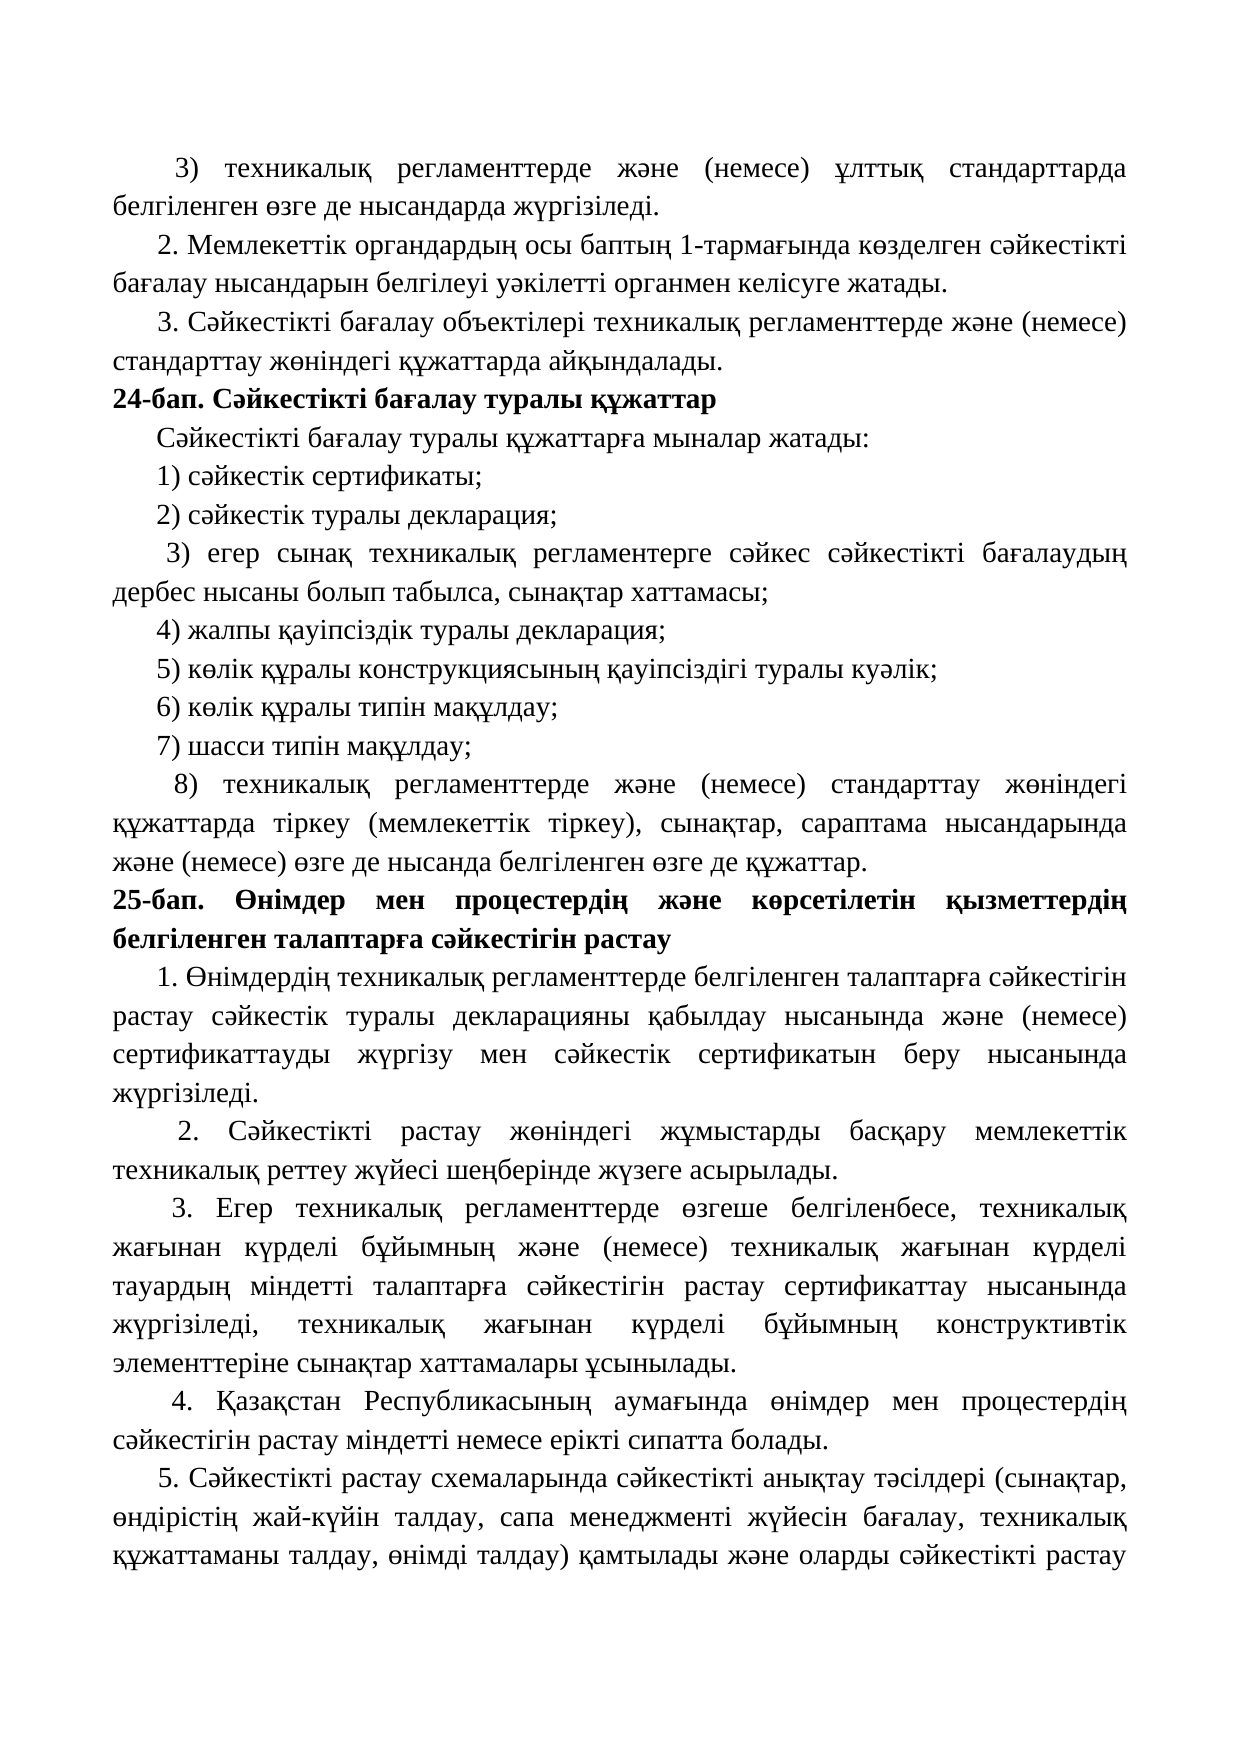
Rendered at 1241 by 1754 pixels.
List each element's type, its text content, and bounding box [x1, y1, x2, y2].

text Сәйкестікті бағалау туралы құжаттарға мыналар жатады: [112, 420, 1128, 453]
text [112, 1460, 1128, 1571]
text 8) техникалық регламенттерде және (немесе) стандарттау жөніндегі құжаттарда тіркеу (мемлекеттік тіркеу), сынақтар, сараптама нысандарында және (немесе) өзге де нысанда белгіленген өзге де құжаттар. [112, 767, 1128, 877]
text 3) техникалық регламенттерде және (немесе) ұлттық стандарттарда белгіленген өзге де нысандарда жүргізіледі. [112, 150, 1128, 222]
text 4) жалпы қауіпсіздік туралы декларация; [112, 612, 1128, 646]
text 3. Сәйкестікті бағалау объектілері техникалық регламенттерде және (немесе) стандарттау жөніндегі құжаттарда айқындалады. [112, 304, 1128, 376]
text 25-бап. Өнімдер мен процестердің және көрсетілетін қызметтердің белгіленген талаптарға сәйкестігін растау [112, 882, 1128, 954]
text 3. Егер техникалық регламенттерде өзгеше белгіленбесе, техникалық жағынан күрделі бұйымның және (немесе) техникалық жағынан күрделі тауардың міндетті талаптарға сәйкестігін растау сертификаттау нысанында жүргізіледі, техникалық жағынан күрделі бұйымның конструктивтік элементтеріне сынақтар хаттамалары ұсынылады. [112, 1191, 1128, 1378]
text 7) шасси типін мақұлдау; [112, 728, 1128, 762]
text 6) көлік құралы типін мақұлдау; [112, 689, 1128, 723]
text 2. Сәйкестікті растау жөніндегі жұмыстарды басқару мемлекеттік техникалық реттеу жүйесі шеңберінде жүзеге асырылады. [112, 1113, 1128, 1186]
text 4. Қазақстан Республикасының аумағында өнімдер мен процестердің сәйкестігін растау міндетті немесе ерікті сипатта болады. [112, 1383, 1128, 1455]
text 1. Өнімдердің техникалық регламенттерде белгіленген талаптарға сәйкестігін растау сәйкестік туралы декларацияны қабылдау нысанында және (немесе) сертификаттауды жүргізу мен сәйкестік сертификатын беру нысанында жүргізіледі. [112, 959, 1128, 1108]
text 3) егер сынақ техникалық регламентерге сәйкес сәйкестікті бағалаудың дербес нысаны болып табылса, сынақтар хаттамасы; [112, 535, 1128, 607]
text 1) сәйкестік сертификаты; [112, 458, 1128, 492]
text 2. Мемлекеттік органдардың осы баптың 1-тармағында көзделген сәйкестікті бағалау нысандарын белгілеуі уәкілетті органмен келісуге жатады. [112, 227, 1128, 299]
text 2) сәйкестік туралы декларация; [112, 497, 1128, 530]
text 5) көлік құралы конструкциясының қауіпсіздігі туралы куәлік; [112, 651, 1128, 684]
text 24-бап. Сәйкестікті бағалау туралы құжаттар [112, 381, 1128, 415]
